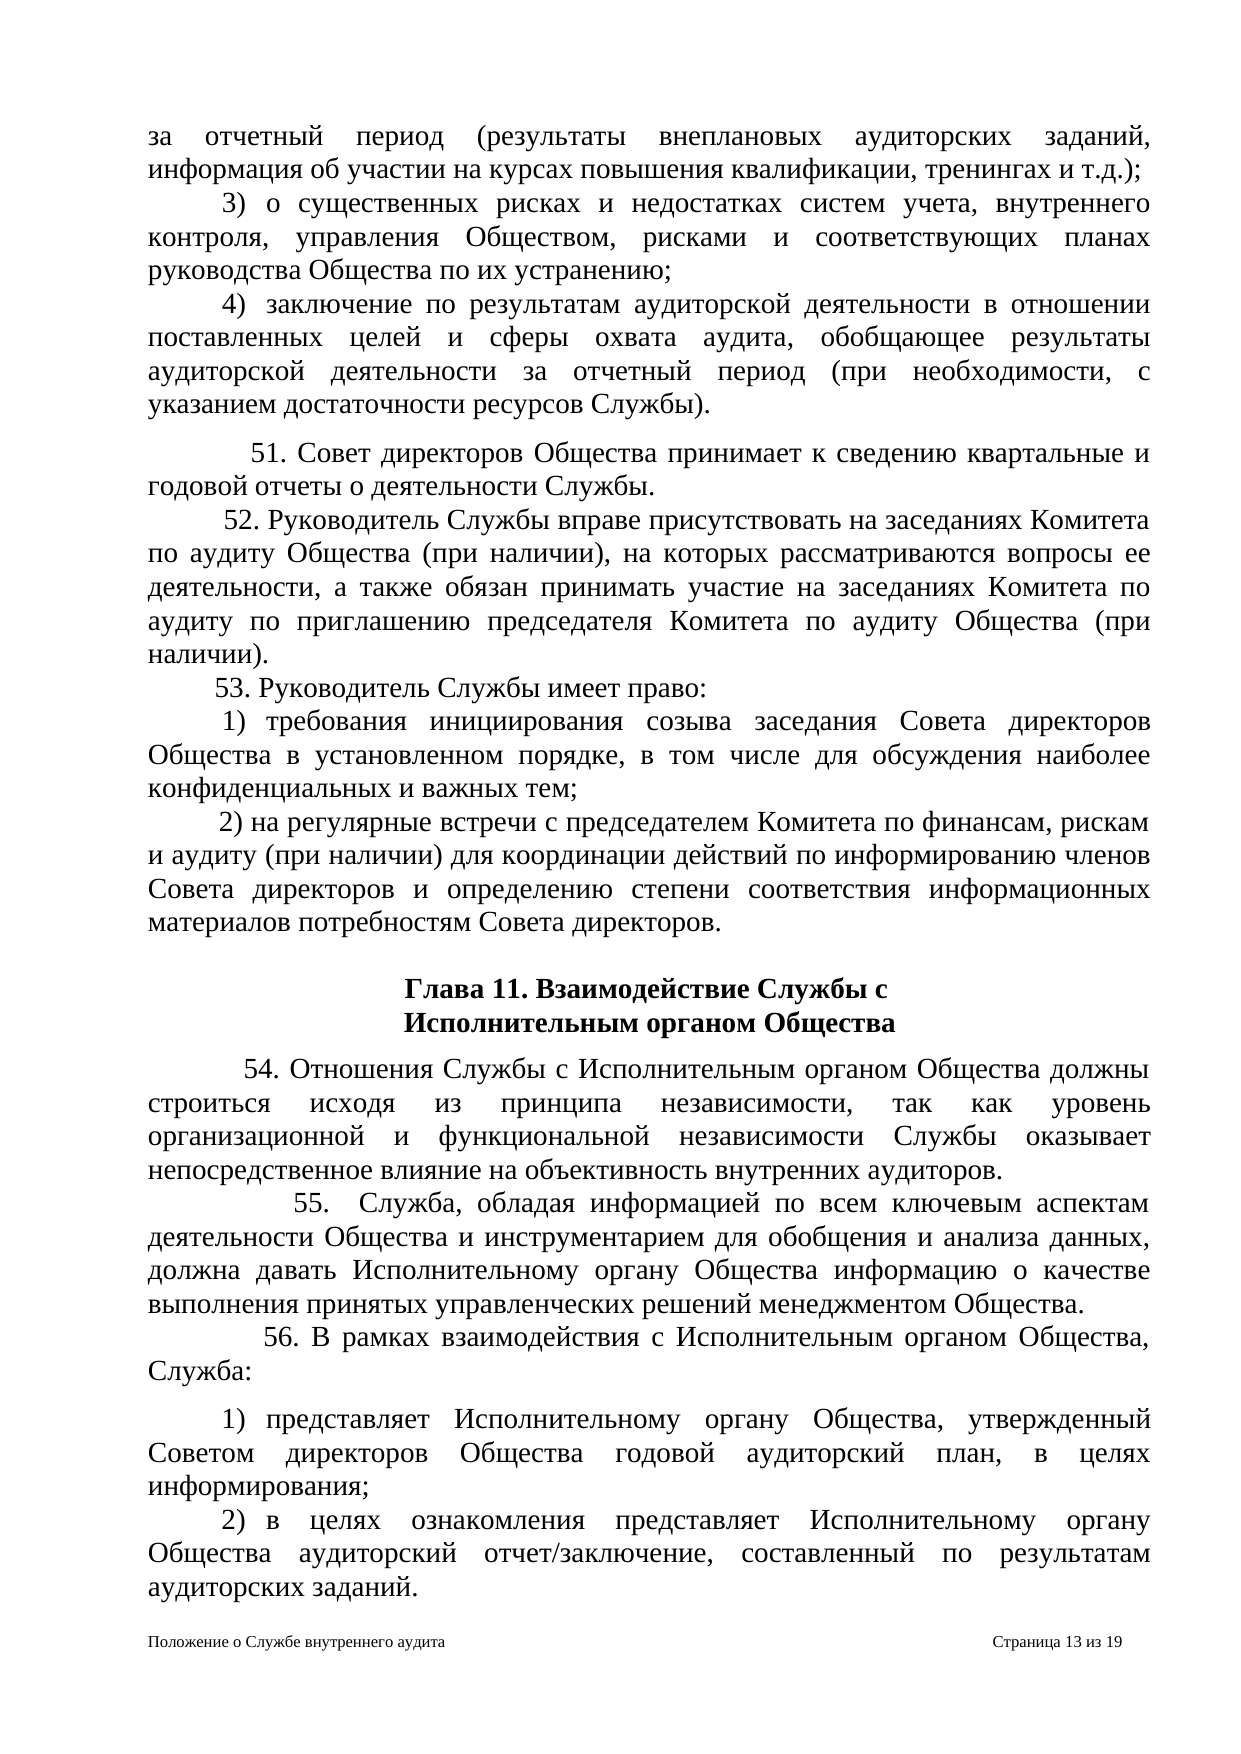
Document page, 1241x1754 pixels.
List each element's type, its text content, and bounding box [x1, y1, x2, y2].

text 56. В рамках взаимодействия с Исполнительным органом Общества, Служба: [148, 1319, 1152, 1387]
text Глава 11. Взаимодействие Службы с Исполнительным органом Общества [148, 972, 1152, 1039]
list требования инициирования созыва заседания Совета директоров Общества в установленном порядке, в том числе для обсуждения наиболее конфиденциальных и важных тем; [148, 703, 1152, 804]
list представляет Исполнительному органу Общества, утвержденный Советом директоров Общества годовой аудиторский план, в целях информирования; [148, 1401, 1152, 1502]
text 53. Руководитель Службы имеет право: [185, 670, 1152, 703]
text 54. Отношения Службы с Исполнительным органом Общества должны строиться исходя из принципа независимости, так как уровень организационной и функциональной независимости Службы оказывает непосредственное влияние на объективность внутренних аудиторов. [148, 1051, 1152, 1185]
text 52. Руководитель Службы вправе присутствовать на заседаниях Комитета по аудиту Общества (при наличии), на которых рассматриваются вопросы ее деятельности, а также обязан принимать участие на заседаниях Комитета по аудиту по приглашению председателя Комитета по аудиту Общества (при наличии). [148, 502, 1152, 670]
list о существенных рисках и недостатках систем учета, внутреннего контроля, управления Обществом, рисками и соответствующих планах руководства Общества по их устранению; [148, 185, 1152, 286]
text 55. Служба, обладая информацией по всем ключевым аспектам деятельности Общества и инструментарием для обобщения и анализа данных, должна давать Исполнительному органу Общества информацию о качестве выполнения принятых управленческих решений менеджментом Общества. [148, 1185, 1152, 1319]
text 51. Совет директоров Общества принимает к сведению квартальные и годовой отчеты о деятельности Службы. [148, 435, 1152, 502]
list в целях ознакомления представляет Исполнительному органу Общества аудиторский отчет/заключение, составленный по результатам аудиторских заданий. [148, 1502, 1152, 1603]
list заключение по результатам аудиторской деятельности в отношении поставленных целей и сферы охвата аудита, обобщающее результаты аудиторской деятельности за отчетный период (при необходимости, с указанием достаточности ресурсов Службы). [148, 286, 1152, 420]
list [148, 118, 1152, 185]
text 2) на регулярные встречи с председателем Комитета по финансам, рискам и аудиту (при наличии) для координации действий по информированию членов Совета директоров и определению степени соответствия информационных материалов потребностям Совета директоров. [148, 804, 1152, 938]
